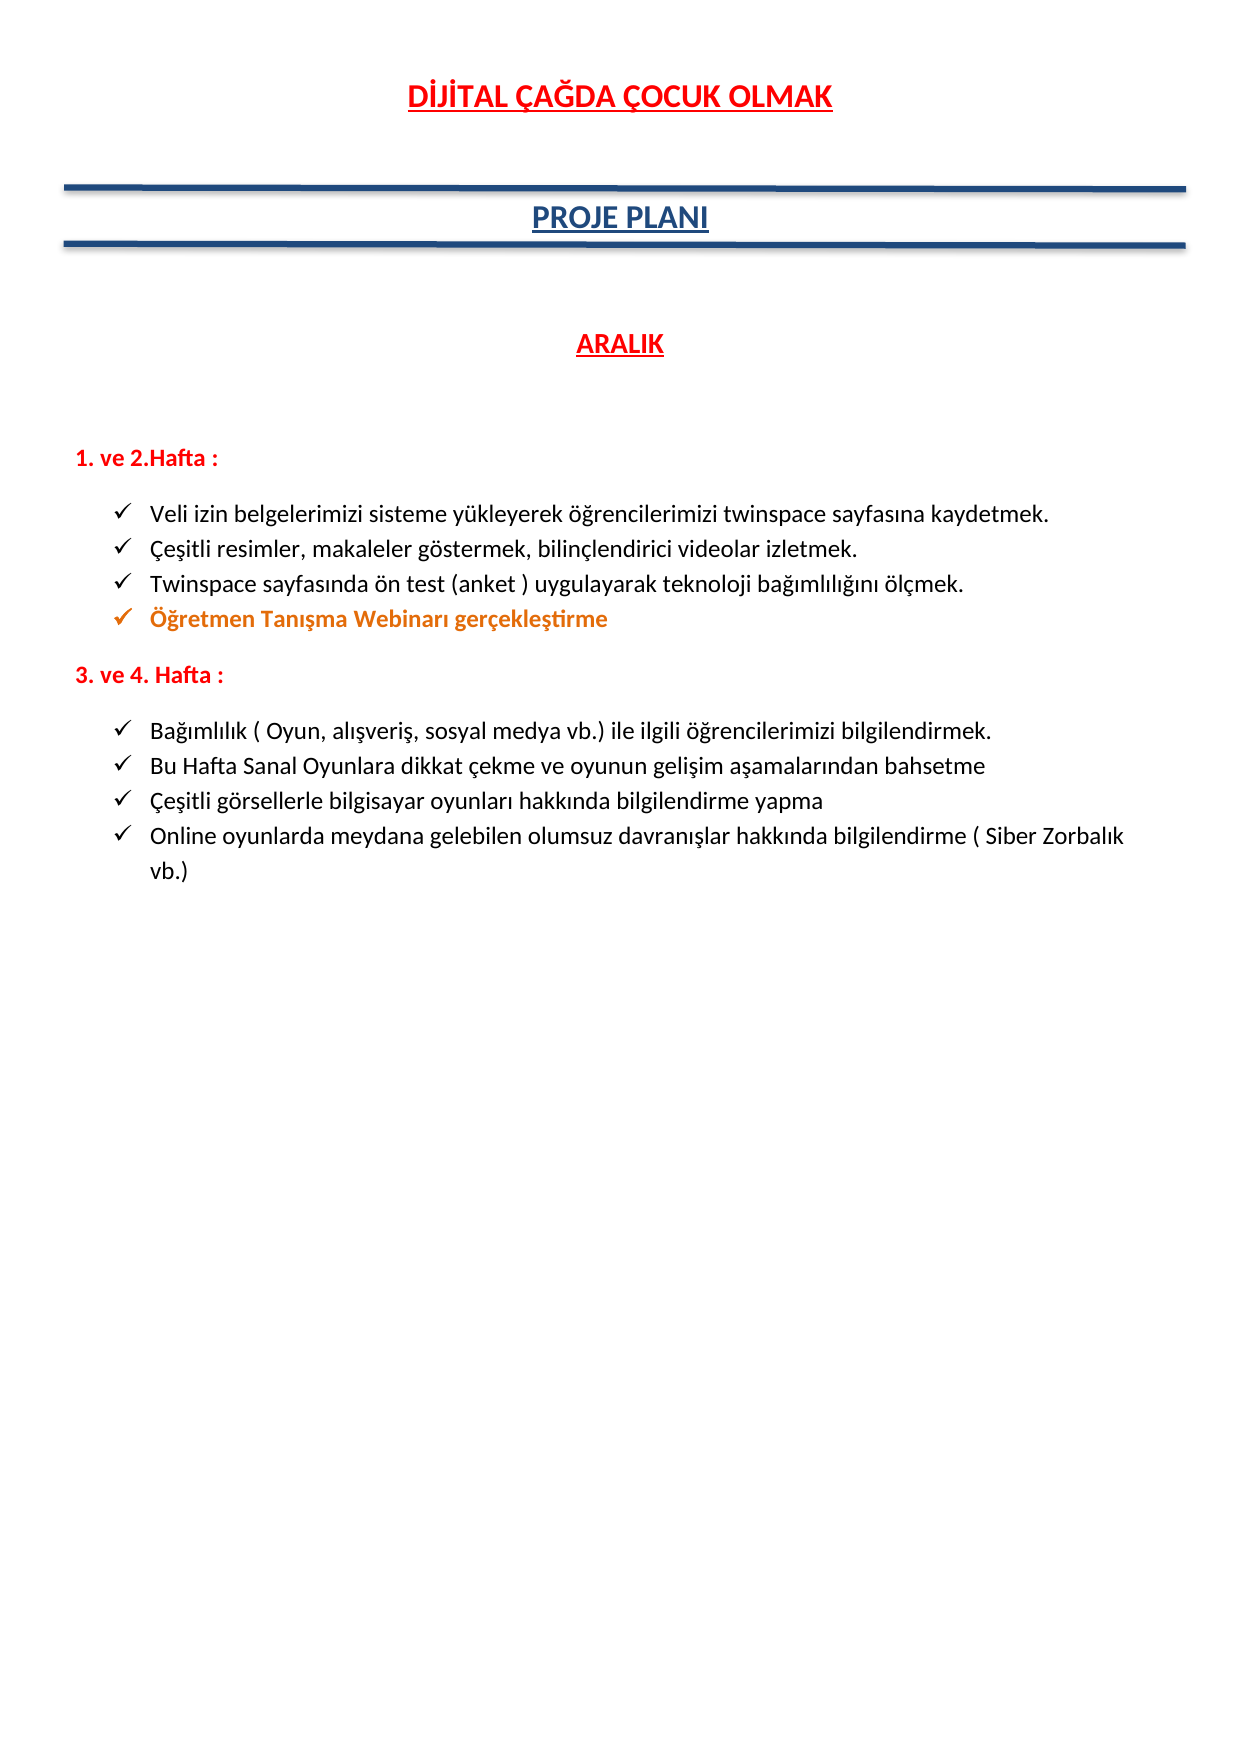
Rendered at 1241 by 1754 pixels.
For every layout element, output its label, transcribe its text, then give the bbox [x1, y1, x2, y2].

text 3. ve 4. Hafta : [75, 659, 1165, 690]
text PROJE PLANI [75, 198, 1165, 236]
list Veli izin belgelerimizi sisteme yükleyerek öğrencilerimizi twinspace sayfasına kaydetmek. [112, 498, 1165, 529]
text ARALIK [75, 325, 1165, 361]
list Öğretmen Tanışma Webinarı gerçekleştirme [112, 603, 1165, 634]
list Online oyunlarda meydana gelebilen olumsuz davranışlar hakkında bilgilendirme ( Siber Zorbalık vb.) [112, 820, 1165, 886]
list Twinspace sayfasında ön test (anket ) uygulayarak teknoloji bağımlılığını ölçmek. [112, 568, 1165, 599]
text DİJİTAL ÇAĞDA ÇOCUK OLMAK [75, 75, 1165, 116]
list Çeşitli resimler, makaleler göstermek, bilinçlendirici videolar izletmek. [112, 533, 1165, 564]
list Bu Hafta Sanal Oyunlara dikkat çekme ve oyunun gelişim aşamalarından bahsetme [112, 750, 1165, 781]
text 1. ve 2.Hafta : [75, 443, 1165, 473]
list Çeşitli görsellerle bilgisayar oyunları hakkında bilgilendirme yapma [112, 785, 1165, 816]
list Bağımlılık ( Oyun, alışveriş, sosyal medya vb.) ile ilgili öğrencilerimizi bilgilendirmek. [112, 715, 1165, 746]
